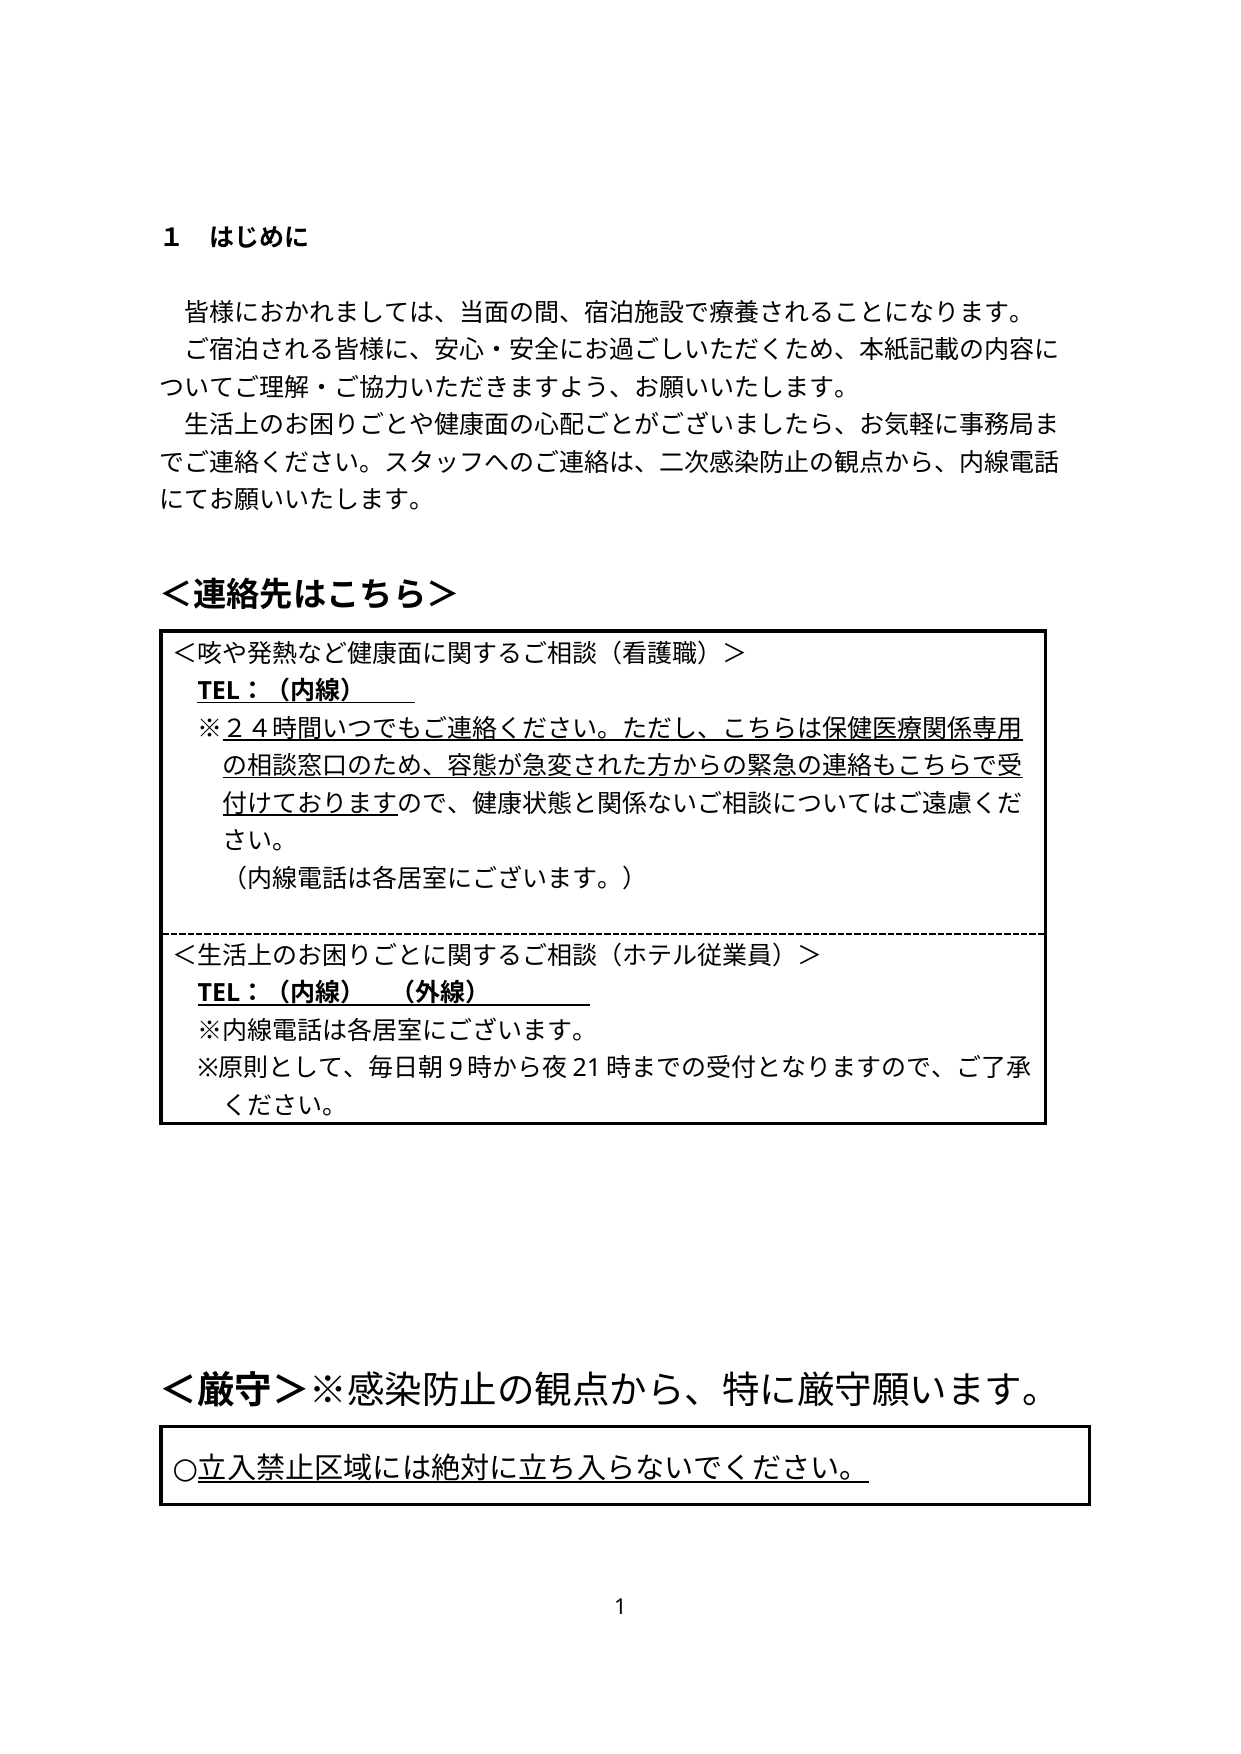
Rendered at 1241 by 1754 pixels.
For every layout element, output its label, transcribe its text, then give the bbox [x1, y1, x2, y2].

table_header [163, 1428, 1088, 1503]
table_cell ＜生活上のお困りごとに関するご相談（ホテル従業員）＞ TEL：（内線） （外線） ※内線電話は各居室にございます。 ※原則として、毎日朝9時から夜21時までの受付となりますので、ご了承 ください。 [163, 933, 1044, 1122]
text ＜厳守＞※感染防止の観点から、特に厳守願います。 [159, 1350, 1081, 1425]
text 生活上のお困りごとや健康面の心配ごとがございましたら、お気軽に事務局までご連絡ください。スタッフへのご連絡は、二次感染防止の観点から、内線電話にてお願いいたします。 [159, 404, 1081, 517]
text 皆様におかれましては、当面の間、宿泊施設で療養されることになります。 [159, 292, 1081, 329]
text １ はじめに [159, 217, 1081, 254]
text ＜連絡先はこちら＞ [159, 554, 1081, 629]
table_header ＜咳や発熱など健康面に関するご相談（看護職）＞ TEL：（内線） ※２４時間いつでもご連絡ください。ただし、こちらは保健医療関係専用 の相談窓口のため、容態が急変された方からの緊急の連絡もこちらで受 付けておりますので、健康状態と関係ないご相談についてはご遠慮くだ さい。 （内線電話は各居室にございます。） [163, 633, 1044, 932]
text ご宿泊される皆様に、安心・安全にお過ごしいただくため、本紙記載の内容についてご理解・ご協力いただきますよう、お願いいたします。 [159, 329, 1081, 404]
